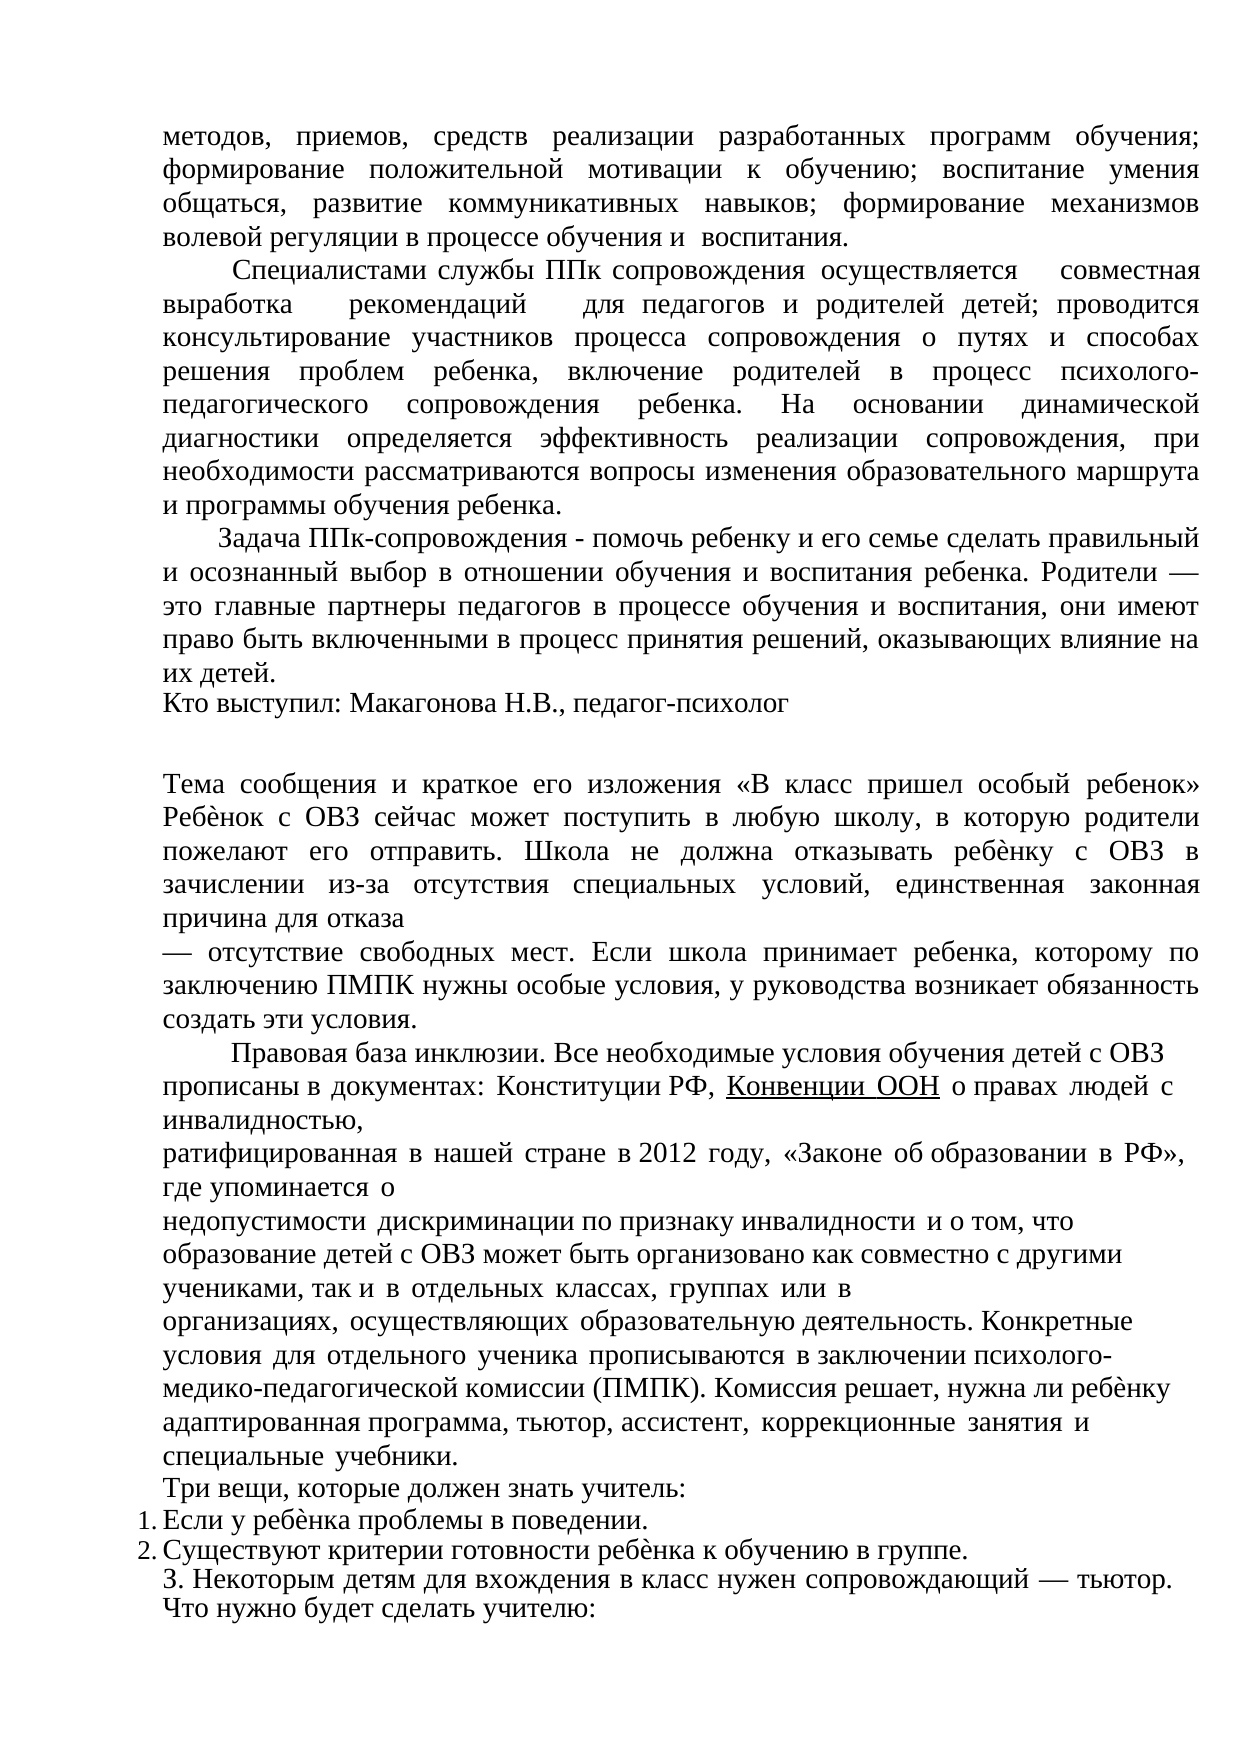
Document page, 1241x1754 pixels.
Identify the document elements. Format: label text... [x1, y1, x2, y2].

text Специалистами службы ППк сопровождения осуществляется совместная выработка рекомендаций для педагогов и родителей детей; проводится консультирование участников процесса сопровождения о путях и способах решения проблем ребенка, включение родителей в процесс психолого- педагогического сопровождения ребенка. На основании динамической диагностики определяется эффективность реализации сопровождения, при необходимости рассматриваются вопросы изменения образовательного маршрута и программы обучения ребенка. [162, 252, 1200, 521]
text ратифицированная в нашей стране в 2012 году, «Законе об образовании в РФ», где упоминается о [162, 1136, 1200, 1203]
text Три вещи, которые должен знать учитель: [162, 1472, 1200, 1504]
text Кто выступил: Макагонова Н.В., педагог-психолог [162, 688, 1200, 719]
text организациях, осуществляющих образовательную деятельность. Конкретные условия для отдельного ученика прописываются в заключении психолого-медико-педагогической комиссии (ПМПК). Комиссия решает, нужна ли ребѐнку адаптированная программа, тьютор, ассистент, коррекционные занятия и [162, 1303, 1200, 1437]
text Задача ППк-сопровождения - помочь ребенку и его семье сделать правильный и осознанный выбор в отношении обучения и воспитания ребенка. Родители — это главные партнеры педагогов в процессе обучения и воспитания, они имеют право быть включенными в процесс принятия решений, оказывающих влияние на их детей. [162, 521, 1200, 688]
text Тема сообщения и краткое его изложения «В класс пришел особый ребенок» Ребѐнок с ОВЗ сейчас может поступить в любую школу, в которую родители пожелают его отправить. Школа не должна отказывать ребѐнку с ОВЗ в зачислении из-за отсутствия специальных условий, единственная законная причина для отказа [162, 766, 1200, 934]
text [162, 118, 1200, 252]
list Если у ребѐнка проблемы в поведении. [137, 1504, 1200, 1536]
text недопустимости дискриминации по признаку инвалидности и о том, что образование детей с ОВЗ может быть организовано как совместно с другими учениками, так и в отдельных классах, группах или в [162, 1203, 1200, 1303]
text специальные учебники. [162, 1438, 1200, 1471]
text Правовая база инклюзии. Все необходимые условия обучения детей с ОВЗ прописаны в документах: Конституции РФ, Конвенции ООН о правах людей с инвалидностью, [162, 1035, 1200, 1135]
list Существуют критерии готовности ребѐнка к обучению в группе. [137, 1536, 1200, 1566]
text З. Некоторым детям для вхождения в класс нужен сопровождающий — тьютор. [162, 1566, 1200, 1594]
text Что нужно будет сделать учителю: [162, 1594, 1200, 1623]
text — отсутствие свободных мест. Если школа принимает ребенка, которому по заключению ПМПК нужны особые условия, у руководства возникает обязанность создать эти условия. [162, 934, 1200, 1034]
